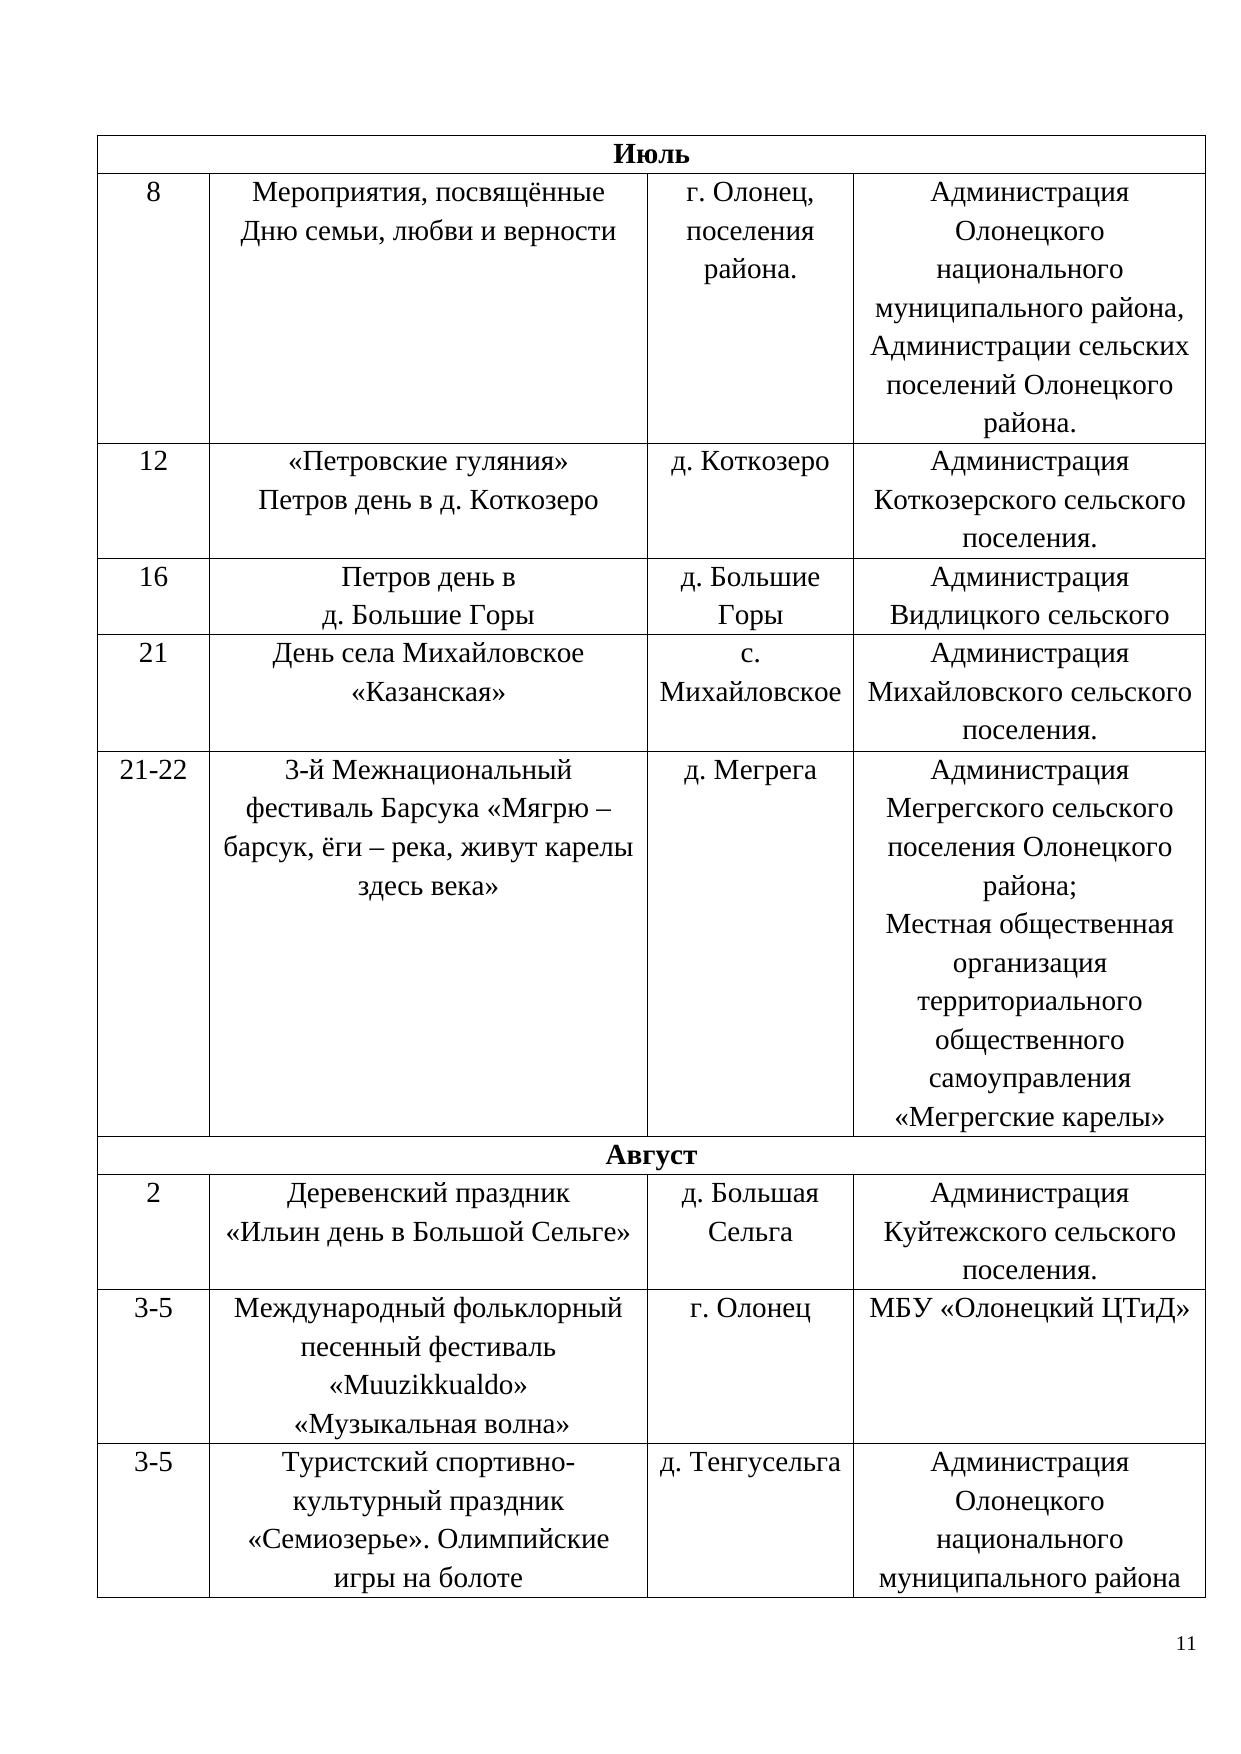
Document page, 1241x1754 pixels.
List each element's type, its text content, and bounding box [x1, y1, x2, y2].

table_cell Международный фольклорный песенный фестиваль «Muuzikkualdo» «Музыкальная волна» [210, 1290, 647, 1443]
table_cell д. Большая Сельга [648, 1175, 853, 1289]
table_cell 16 [98, 559, 209, 634]
table_cell Август [98, 1137, 1205, 1174]
table_cell 8 [98, 174, 209, 442]
table_cell г. Олонец, поселения района. [648, 174, 853, 442]
table_cell Администрация Михайловского сельского поселения. [854, 635, 1205, 751]
table_cell д. Коткозеро [648, 444, 853, 558]
table_cell День села Михайловское «Казанская» [210, 635, 647, 751]
table_cell Июль [98, 136, 1205, 173]
table_cell 12 [98, 444, 209, 558]
table_cell 3-й Межнациональный фестиваль Барсука «Мягрю – барсук, ёги – река, живут карелы здесь века» [210, 752, 647, 1136]
table_cell 21 [98, 635, 209, 751]
table_cell г. Олонец [648, 1290, 853, 1443]
table_cell Туристский спортивно-культурный праздник «Семиозерье». Олимпийские игры на болоте [210, 1444, 647, 1597]
table_cell с. Михайловское [648, 635, 853, 751]
table_cell 2 [98, 1175, 209, 1289]
table_cell Администрация Мегрегского сельского поселения Олонецкого района; Местная общественная организация территориального общественного самоуправления «Мегрегские карелы» [854, 752, 1205, 1136]
table_cell «Петровские гуляния» Петров день в д. Коткозеро [210, 444, 647, 558]
table_cell Администрация Куйтежского сельского поселения. [854, 1175, 1205, 1289]
table_cell д. Мегрега [648, 752, 853, 1136]
table_cell Администрация Видлицкого сельского [854, 559, 1205, 634]
table_cell Администрация Коткозерского сельского поселения. [854, 444, 1205, 558]
table_cell д. Большие Горы [648, 559, 853, 634]
table_cell Петров день в д. Большие Горы [210, 559, 647, 634]
table_cell 3-5 [98, 1290, 209, 1443]
table_cell Администрация Олонецкого национального муниципального района [854, 1444, 1205, 1597]
table_cell Деревенский праздник «Ильин день в Большой Сельге» [210, 1175, 647, 1289]
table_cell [854, 174, 1205, 442]
table_cell 21-22 [98, 752, 209, 1136]
table_cell МБУ «Олонецкий ЦТиД» [854, 1290, 1205, 1443]
table_cell Мероприятия, посвящённые Дню семьи, любви и верности [210, 174, 647, 442]
table_cell 3-5 [98, 1444, 209, 1597]
table_cell д. Тенгусельга [648, 1444, 853, 1597]
